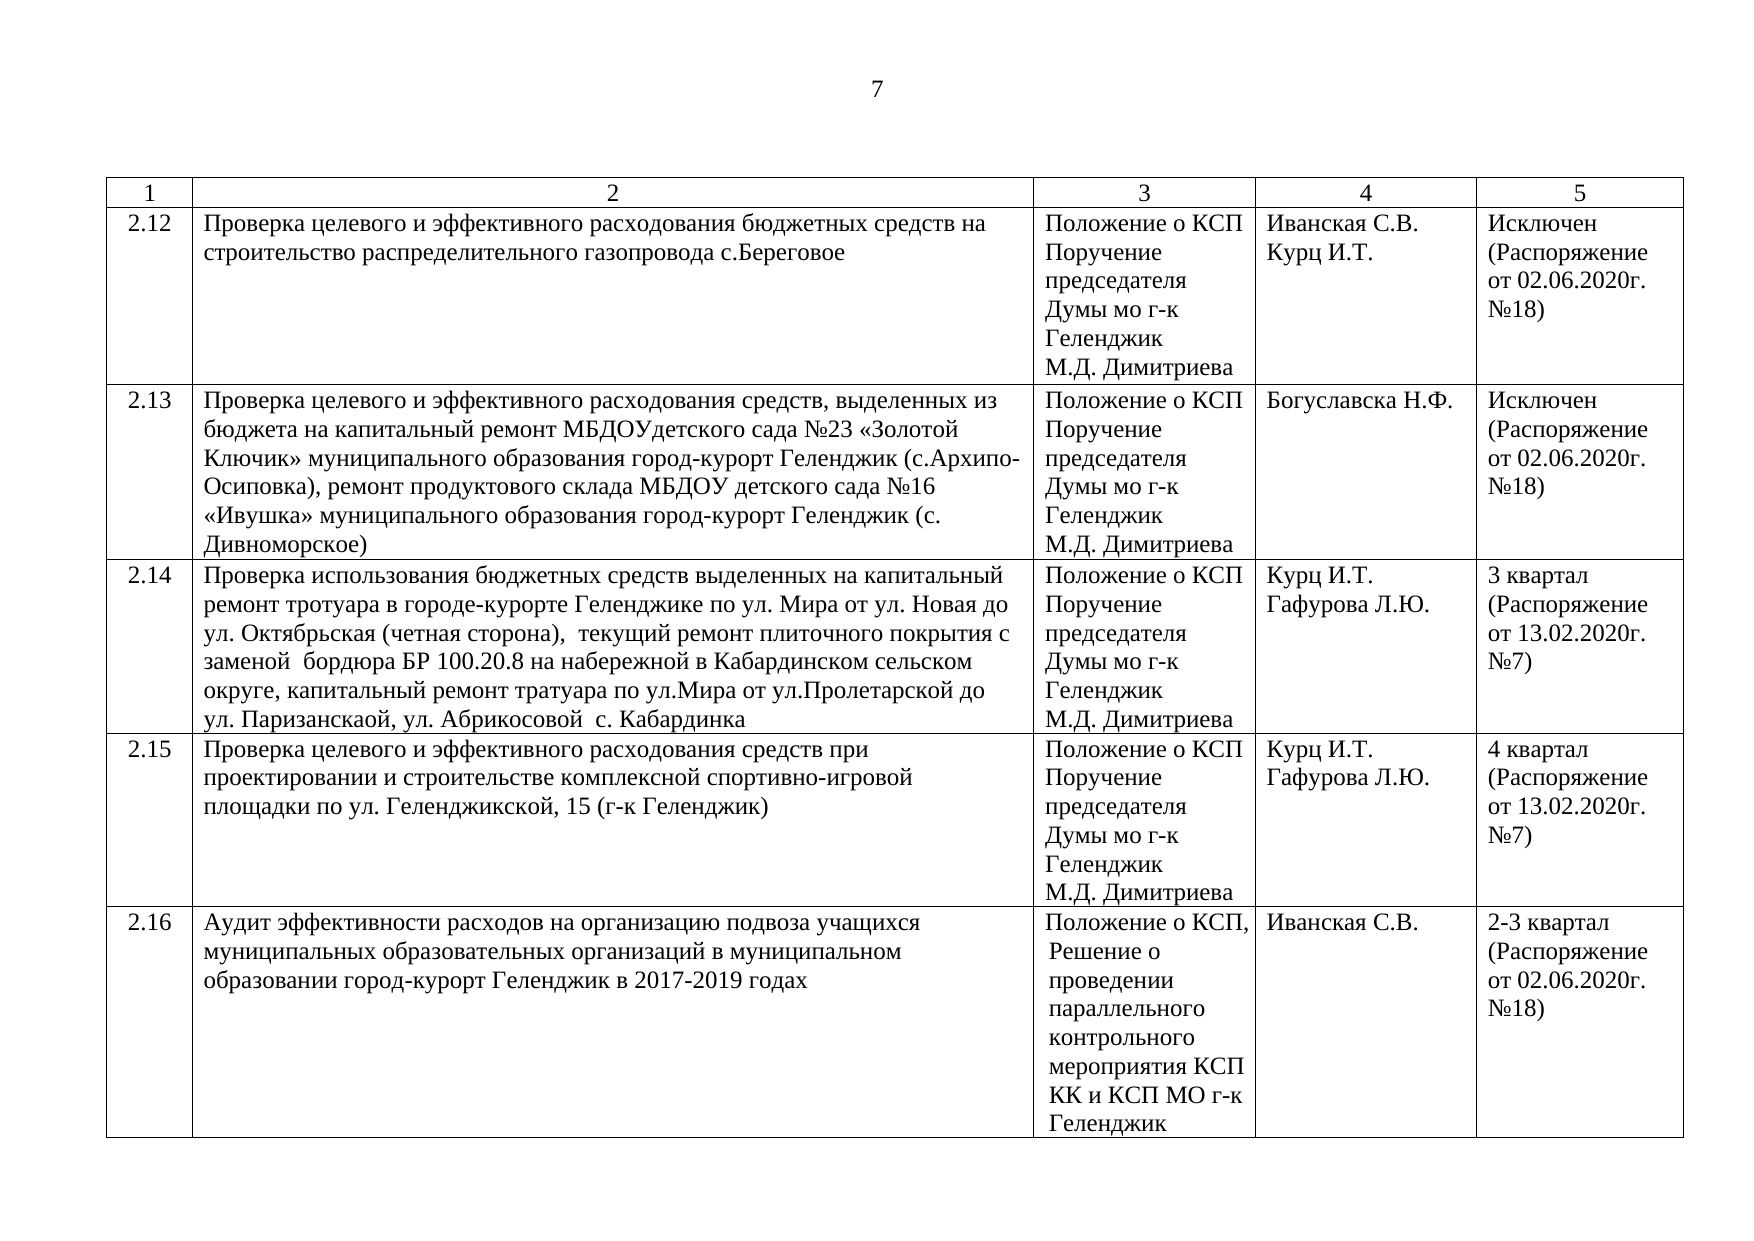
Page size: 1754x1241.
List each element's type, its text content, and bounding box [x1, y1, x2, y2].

table_cell 1 [107, 178, 192, 207]
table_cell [1034, 208, 1255, 384]
table_cell 2-3 квартал (Распоряжение от 02.06.2020г. №18) [1477, 907, 1683, 1137]
table_cell Положение о КСП, Решение о проведении параллельного контрольного мероприятия КСП КК и КСП МО г-к Геленджик [1034, 907, 1255, 1137]
table_cell 2.15 [107, 734, 192, 906]
table_cell Курц И.Т. Гафурова Л.Ю. [1256, 734, 1476, 906]
table_cell Исключен (Распоряжение от 02.06.2020г. №18) [1477, 208, 1683, 384]
table_cell 2.14 [107, 560, 192, 733]
table_cell Иванская С.В. [1256, 907, 1476, 1137]
table_cell Проверка целевого и эффективного расходования средств при проектировании и строительстве комплексной спортивно-игровой площадки по ул. Геленджикской, 15 (г-к Геленджик) [193, 734, 1033, 906]
table_cell Богуславска Н.Ф. [1256, 385, 1476, 559]
table_cell Положение о КСП Поручение председателя Думы мо г-к Геленджик М.Д. Димитриева [1034, 385, 1255, 559]
table_cell 3 [1034, 178, 1255, 207]
table_cell 2 [193, 178, 1033, 207]
table_cell 2.13 [107, 385, 192, 559]
table_cell Иванская С.В. Курц И.Т. [1256, 208, 1476, 384]
table_cell Исключен (Распоряжение от 02.06.2020г. №18) [1477, 385, 1683, 559]
table_cell 5 [1477, 178, 1683, 207]
table_cell Проверка использования бюджетных средств выделенных на капитальный ремонт тротуара в городе-курорте Геленджике по ул. Мира от ул. Новая до ул. Октябрьская (четная сторона), текущий ремонт плиточного покрытия с заменой бордюра БР 100.20.8 на набережной в Кабардинском сельском округе, капитальный ремонт тратуара по ул.Мира от ул.Пролетарской до ул. Паризанскаой, ул. Абрикосовой с. Кабардинка [193, 560, 1033, 733]
table_cell 4 [1256, 178, 1476, 207]
table_cell Проверка целевого и эффективного расходования бюджетных средств на строительство распределительного газопровода с.Береговое [193, 208, 1033, 384]
table_cell 2.12 [107, 208, 192, 384]
table_cell 3 квартал (Распоряжение от 13.02.2020г. №7) [1477, 560, 1683, 733]
table_cell Проверка целевого и эффективного расходования средств, выделенных из бюджета на капитальный ремонт МБДОУдетского сада №23 «Золотой Ключик» муниципального образования город-курорт Геленджик (с.Архипо-Осиповка), ремонт продуктового склада МБДОУ детского сада №16 «Ивушка» муниципального образования город-курорт Геленджик (с. Дивноморское) [193, 385, 1033, 559]
table_cell Положение о КСП Поручение председателя Думы мо г-к Геленджик М.Д. Димитриева [1034, 560, 1255, 733]
table_cell Курц И.Т. Гафурова Л.Ю. [1256, 560, 1476, 733]
table_cell Аудит эффективности расходов на организацию подвоза учащихся муниципальных образовательных организаций в муниципальном образовании город-курорт Геленджик в 2017-2019 годах [193, 907, 1033, 1137]
table_cell 4 квартал (Распоряжение от 13.02.2020г. №7) [1477, 734, 1683, 906]
table_cell Положение о КСП Поручение председателя Думы мо г-к Геленджик М.Д. Димитриева [1034, 734, 1255, 906]
table_cell 2.16 [107, 907, 192, 1137]
